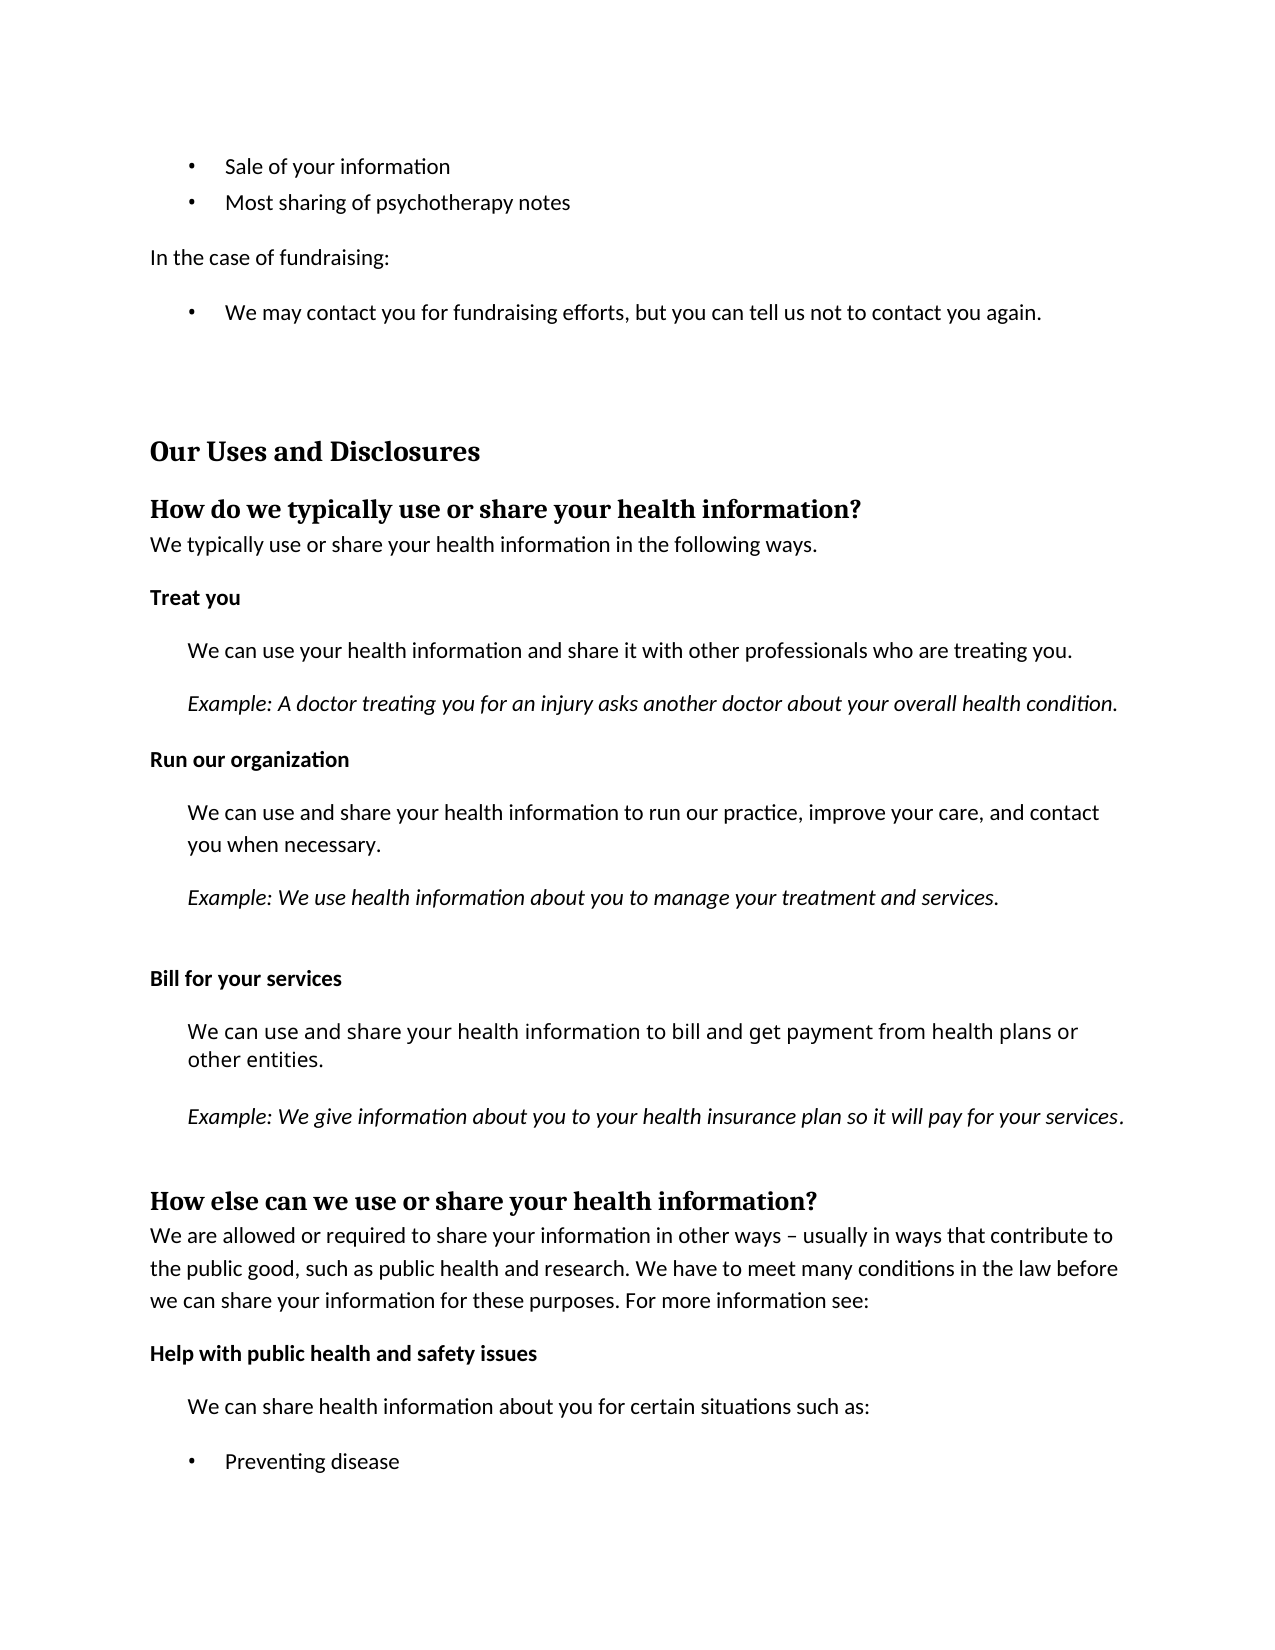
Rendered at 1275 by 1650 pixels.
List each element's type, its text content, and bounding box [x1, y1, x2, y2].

text Help with public health and safety issues [150, 1339, 1125, 1367]
subtitle Our Uses and Disclosures [150, 435, 1125, 468]
text Example: A doctor treating you for an injury asks another doctor about your overall health condition. [187, 689, 1125, 717]
list We may contact you for fundraising efforts, but you can tell us not to contact you again. [187, 296, 1125, 327]
text We can use and share your health information to run our practice, improve your care, and contact you when necessary. [187, 798, 1125, 858]
list Sale of your information [187, 150, 1125, 181]
text Treat you [150, 583, 1125, 611]
subtitle How do we typically use or share your health information? [150, 494, 1125, 525]
text We can share health information about you for certain situations such as: [187, 1392, 1125, 1420]
text Example: We give information about you to your health insurance plan so it will pay for your services. [187, 1102, 1125, 1131]
subtitle How else can we use or share your health information? [150, 1186, 1125, 1217]
text Run our organization [150, 745, 1125, 773]
text Bill for your services [150, 964, 1125, 992]
text We can use your health information and share it with other professionals who are treating you. [150, 636, 1125, 664]
list Most sharing of psychotherapy notes [187, 186, 1125, 217]
list Preventing disease [187, 1445, 1125, 1476]
text Example: We use health information about you to manage your treatment and services. [187, 883, 1125, 911]
text We can use and share your health information to bill and get payment from health plans or other entities. [187, 1017, 1125, 1074]
text We are allowed or required to share your information in other ways – usually in ways that contribute to the public good, such as public health and research. We have to meet many conditions in the law before we can share your information for these purposes. For more information see: [150, 1222, 1125, 1314]
text In the case of fundraising: [150, 243, 1125, 271]
text We typically use or share your health information in the following ways. [150, 530, 1125, 558]
